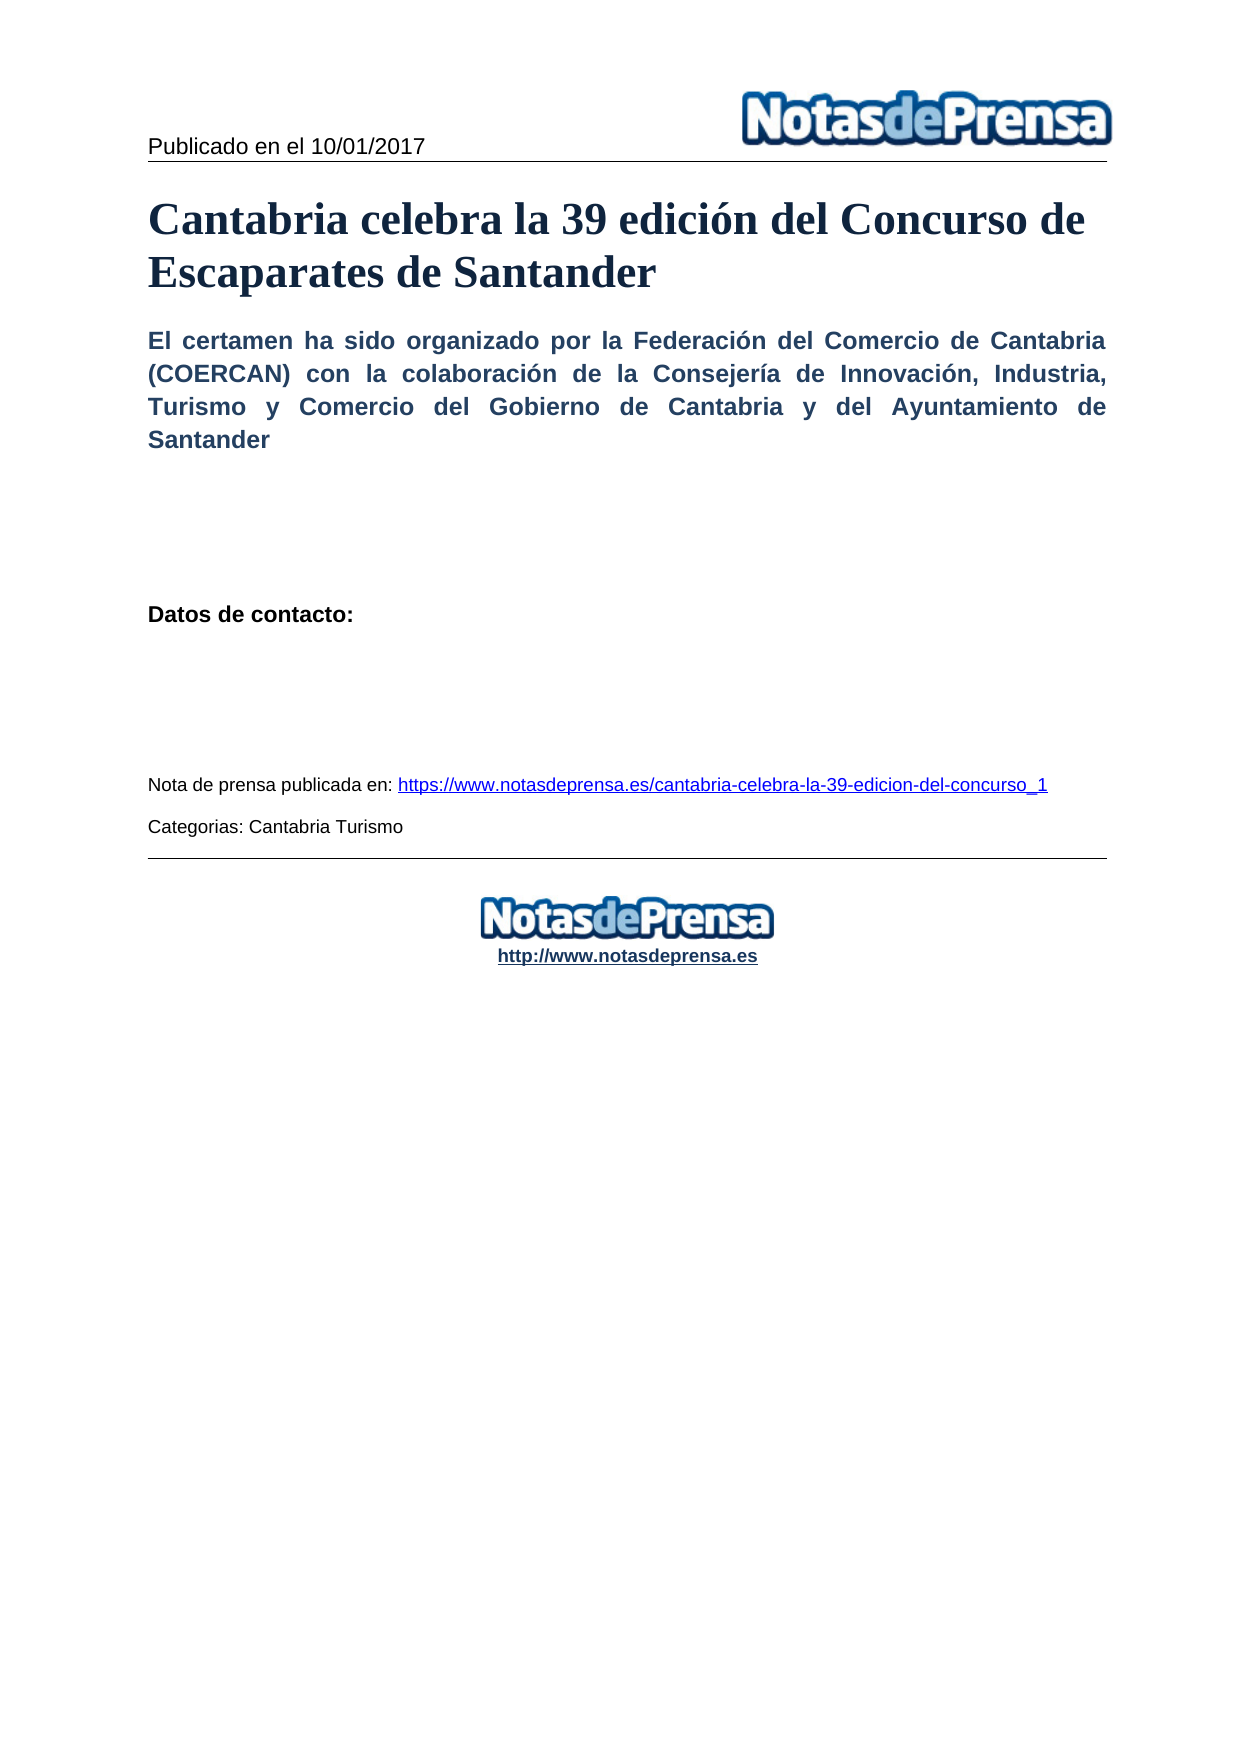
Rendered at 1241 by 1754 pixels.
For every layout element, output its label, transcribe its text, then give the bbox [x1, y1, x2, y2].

text Datos de contacto: [148, 601, 1107, 628]
subtitle El certamen ha sido organizado por la Federación del Comercio de Cantabria (COERCAN) con la colaboración de la Consejería de Innovación, Industria, Turismo y Comercio del Gobierno de Cantabria y del Ayuntamiento de Santander [148, 326, 1107, 454]
text Nota de prensa publicada en: https://www.notasdeprensa.es/cantabria-celebra-la-39-edicion-del-concurso_1 [148, 773, 1107, 795]
text Publicado en el 10/01/2017 [148, 133, 1107, 161]
text Categorias: Cantabria Turismo [148, 816, 1107, 837]
text http://www.notasdeprensa.es [148, 945, 1107, 967]
picture [742, 90, 1113, 148]
subtitle Cantabria celebra la 39 edición del Concurso de Escaparates de Santander [148, 192, 1107, 297]
picture [480, 895, 775, 941]
